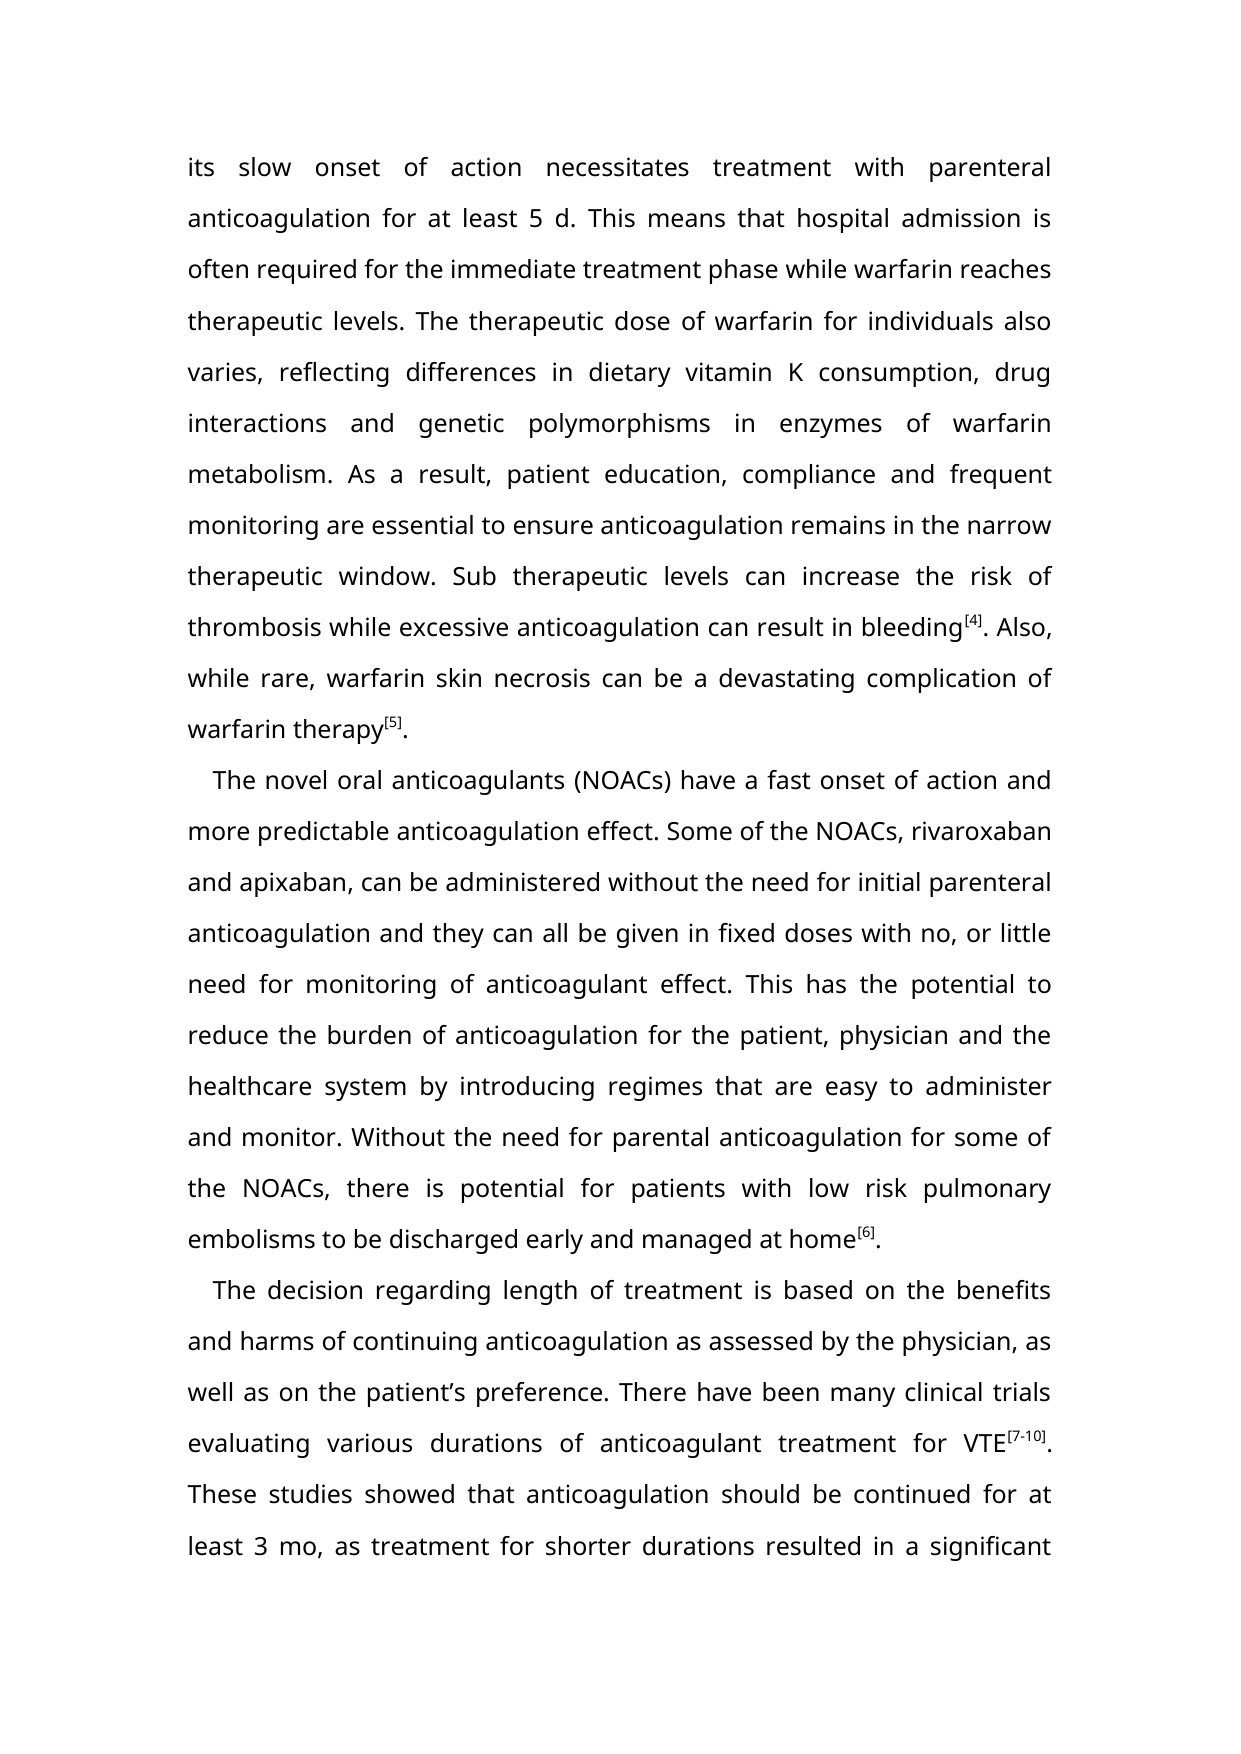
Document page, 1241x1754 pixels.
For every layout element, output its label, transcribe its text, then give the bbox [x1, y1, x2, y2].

text The novel oral anticoagulants (NOACs) have a fast onset of action and more predictable anticoagulation effect. Some of the NOACs, rivaroxaban and apixaban, can be administered without the need for initial parenteral anticoagulation and they can all be given in fixed doses with no, or little need for monitoring of anticoagulant effect. This has the potential to reduce the burden of anticoagulation for the patient, physician and the healthcare system by introducing regimes that are easy to administer and monitor. Without the need for parental anticoagulation for some of the NOACs, there is potential for patients with low risk pulmonary embolisms to be discharged early and managed at home[6]. [187, 762, 1053, 1256]
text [187, 150, 1053, 746]
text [187, 1273, 1053, 1562]
